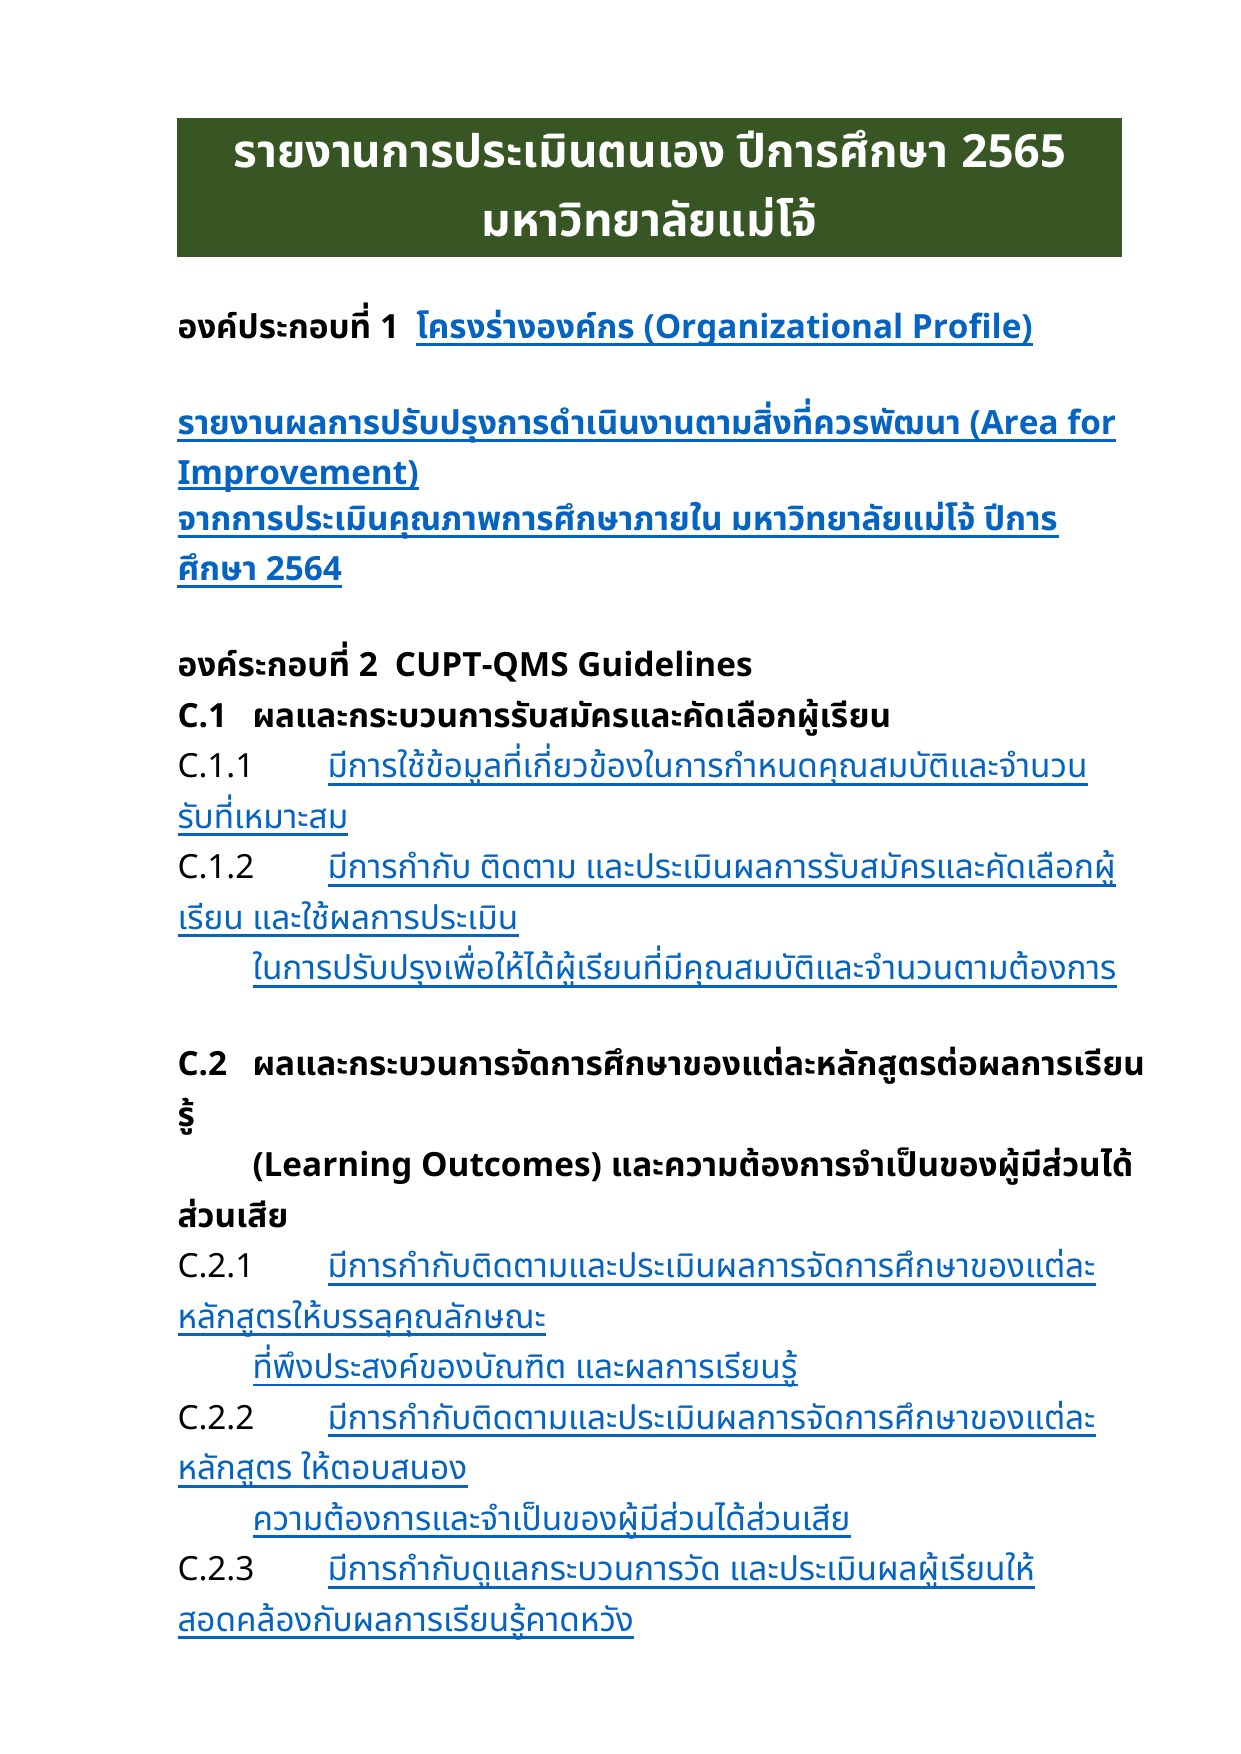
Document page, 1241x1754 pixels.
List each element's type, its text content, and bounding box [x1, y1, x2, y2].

text C.1 ผลและกระบวนการรับสมัครและคัดเลือกผู้เรียน [177, 692, 1122, 742]
text รายงานการประเมินตนเอง ปีการศึกษา 2565 [177, 118, 1122, 188]
text องค์ประกอบที่ 1 โครงร่างองค์กร (Organizational Profile) [177, 302, 1122, 353]
text C.1.2 มีการกำกับ ติดตาม และประเมินผลการรับสมัครและคัดเลือกผู้เรียน และใช้ผลการประเมิน [177, 843, 1122, 944]
text C.2.3 มีการกำกับดูแลกระบวนการวัด และประเมินผลผู้เรียนให้สอดคล้องกับผลการเรียนรู้คาดหวัง [177, 1545, 1122, 1646]
text C.1.1 มีการใช้ข้อมูลที่เกี่ยวข้องในการกำหนดคุณสมบัติและจำนวนรับที่เหมาะสม [177, 742, 1122, 843]
text จากการประเมินคุณภาพการศึกษาภายใน มหาวิทยาลัยแม่โจ้ ปีการศึกษา 2564 [177, 494, 1122, 596]
text C.2 ผลและกระบวนการจัดการศึกษาของแต่ละหลักสูตรต่อผลการเรียนรู้ [177, 1040, 1152, 1141]
text ในการปรับปรุงเพื่อให้ได้ผู้เรียนที่มีคุณสมบัติและจำนวนตามต้องการ [177, 944, 1122, 995]
text (Learning Outcomes) และความต้องการจำเป็นของผู้มีส่วนได้ส่วนเสีย [177, 1141, 1152, 1242]
text รายงานผลการปรับปรุงการดำเนินงานตามสิ่งที่ควรพัฒนา (Area for Improvement) [177, 398, 1122, 494]
text ความต้องการและจำเป็นของผู้มีส่วนได้ส่วนเสีย [177, 1495, 1122, 1545]
text ที่พึงประสงค์ของบัณฑิต และผลการเรียนรู้ [177, 1343, 1122, 1394]
text C.2.2 มีการกำกับติดตามและประเมินผลการจัดการศึกษาของแต่ละหลักสูตร ให้ตอบสนอง [177, 1394, 1122, 1495]
text มหาวิทยาลัยแม่โจ้ [177, 188, 1122, 257]
text องค์ระกอบที่ 2 CUPT-QMS Guidelines [177, 641, 1122, 692]
text C.2.1 มีการกำกับติดตามและประเมินผลการจัดการศึกษาของแต่ละหลักสูตรให้บรรลุคุณลักษณะ [177, 1242, 1122, 1343]
